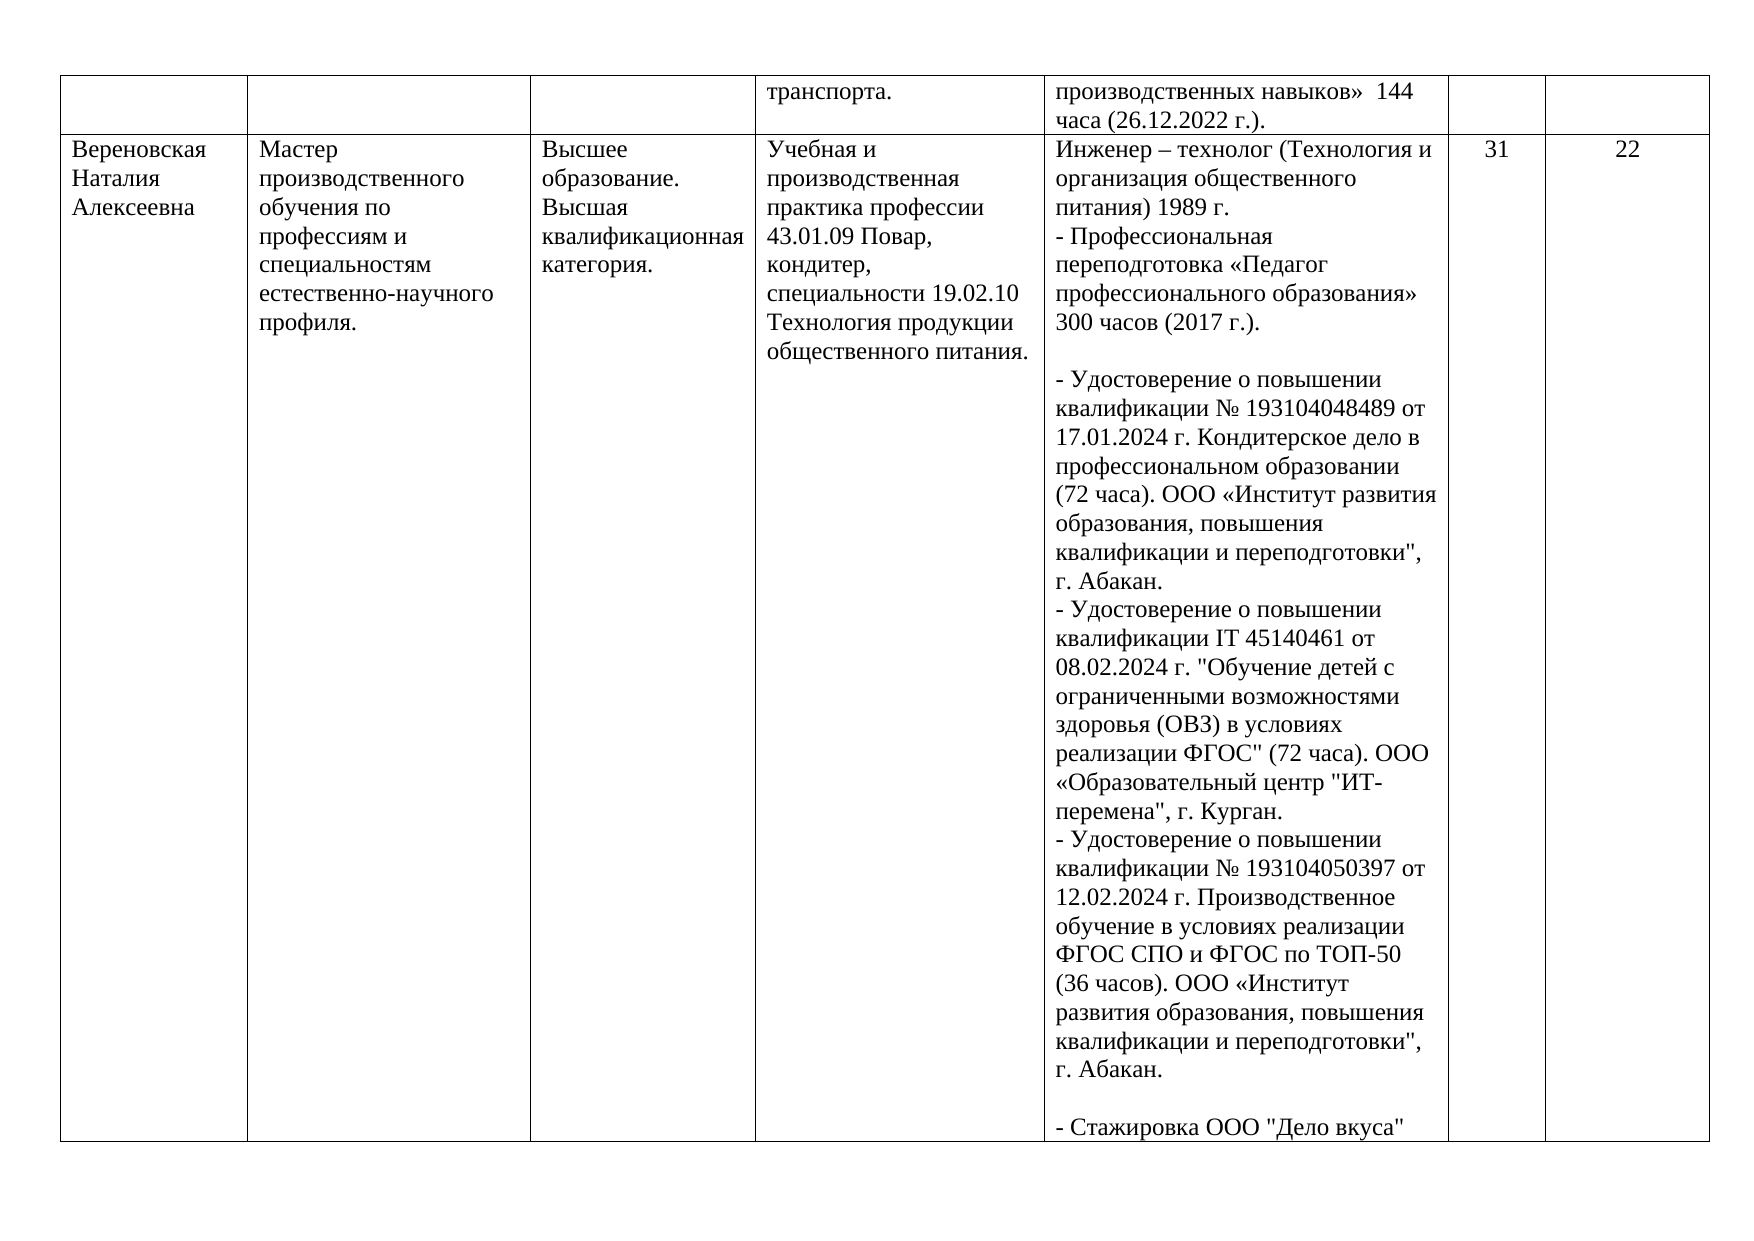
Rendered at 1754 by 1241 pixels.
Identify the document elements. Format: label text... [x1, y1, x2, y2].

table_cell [1045, 76, 1448, 133]
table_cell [756, 76, 1044, 133]
table_cell 31 [1449, 135, 1545, 1141]
table_cell 3 [1546, 76, 1709, 133]
table_cell 22 [1546, 135, 1709, 1141]
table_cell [61, 76, 247, 133]
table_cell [248, 76, 530, 133]
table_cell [531, 76, 755, 133]
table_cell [756, 135, 1044, 1141]
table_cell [531, 135, 755, 1141]
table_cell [61, 135, 247, 1141]
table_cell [248, 135, 530, 1141]
table_cell 5 [1449, 76, 1545, 133]
